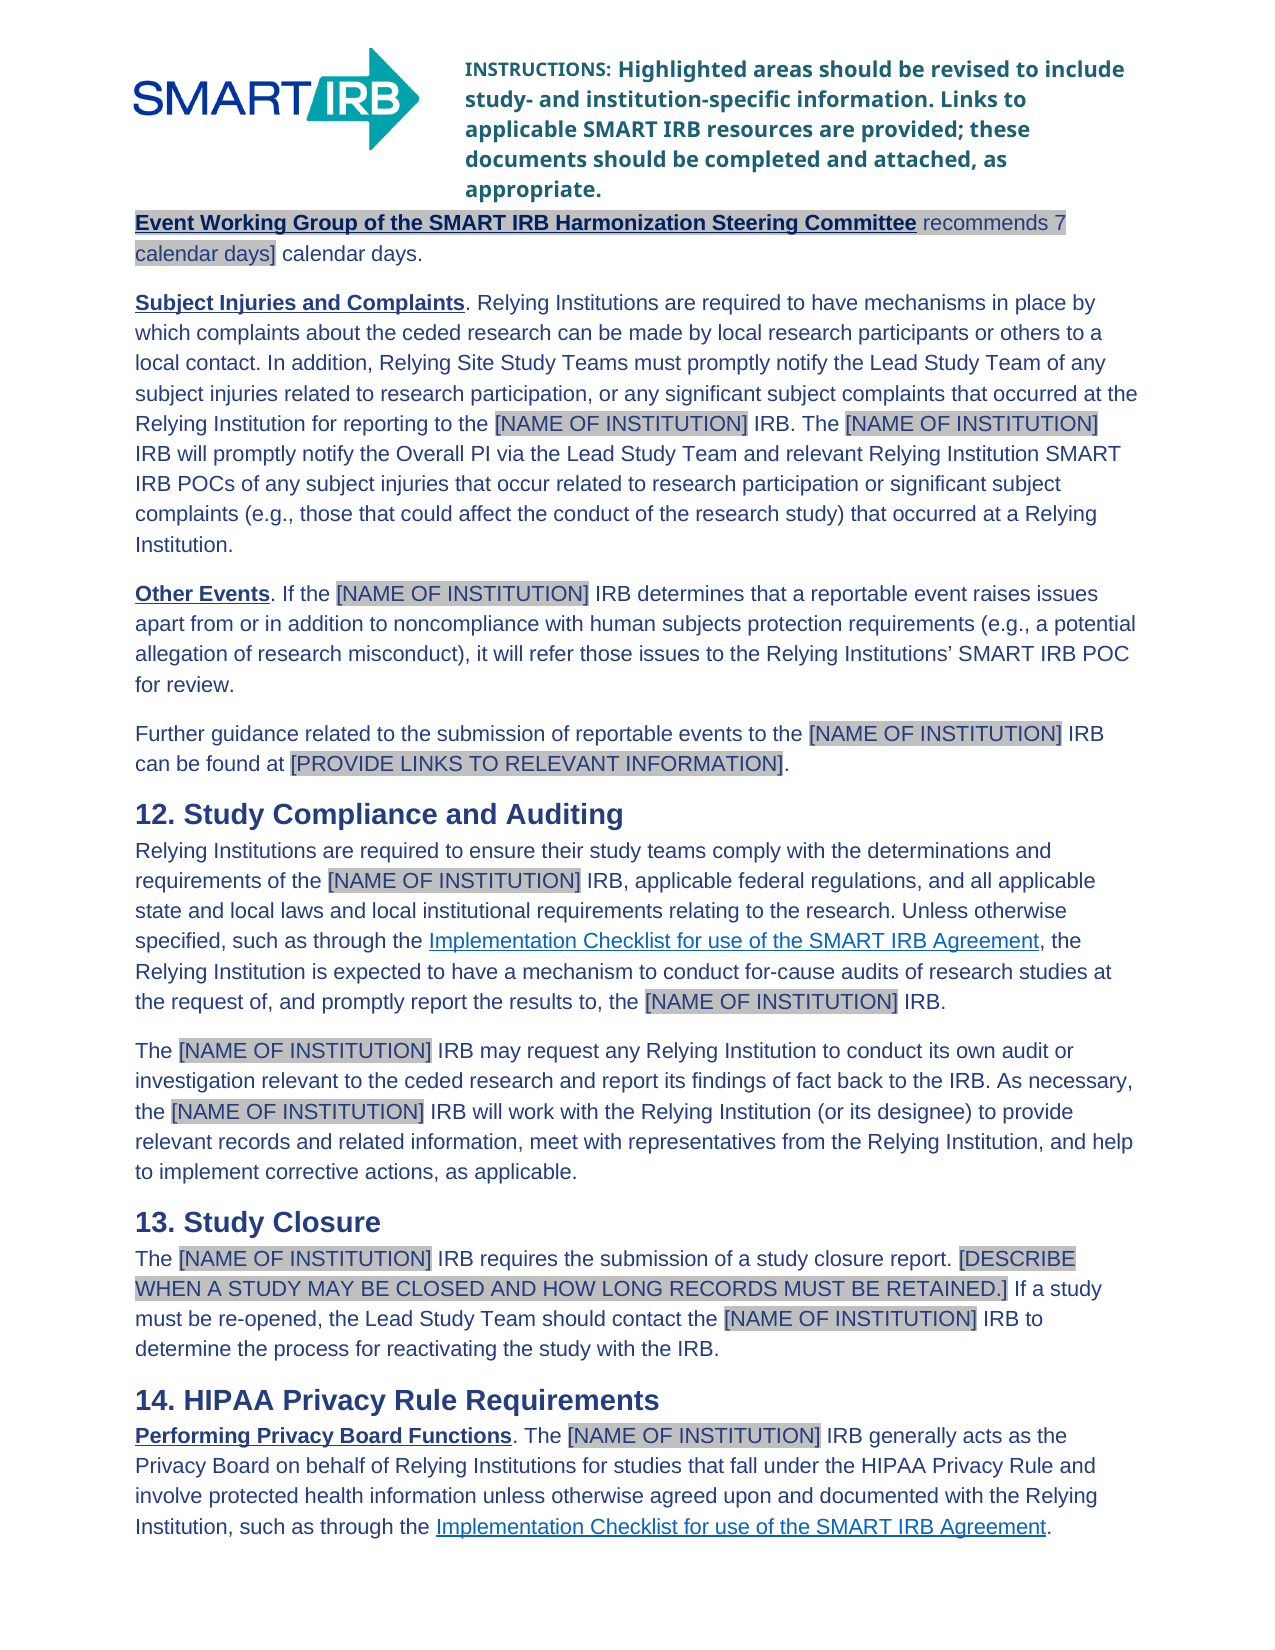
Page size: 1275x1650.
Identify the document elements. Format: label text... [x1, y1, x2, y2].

picture [133, 48, 419, 150]
text Other Events. If the [NAME OF INSTITUTION] IRB determines that a reportable event raises issues apart from or in addition to noncompliance with human subjects protection requirements (e.g., a potential allegation of research misconduct), it will refer those issues to the Relying Institutions’ SMART IRB POC for review. [135, 576, 1140, 697]
text Subject Injuries and Complaints. Relying Institutions are required to have mechanisms in place by which complaints about the ceded research can be made by local research participants or others to a local contact. In addition, Relying Site Study Teams must promptly notify the Lead Study Team of any subject injuries related to research participation, or any significant subject complaints that occurred at the Relying Institution for reporting to the [NAME OF INSTITUTION] IRB. The [NAME OF INSTITUTION] IRB will promptly notify the Overall PI via the Lead Study Team and relevant Relying Institution SMART IRB POCs of any subject injuries that occur related to research participation or significant subject complaints (e.g., those that could affect the conduct of the research study) that occurred at a Relying Institution. [135, 285, 1140, 557]
subtitle 12. Study Compliance and Auditing [135, 795, 1140, 831]
text The [NAME OF INSTITUTION] IRB may request any Relying Institution to conduct its own audit or investigation relevant to the ceded research and report its findings of fact back to the IRB. As necessary, the [NAME OF INSTITUTION] IRB will work with the Relying Institution (or its designee) to provide relevant records and related information, meet with representatives from the Relying Institution, and help to implement corrective actions, as applicable. [135, 1033, 1140, 1184]
text The [NAME OF INSTITUTION] IRB requires the submission of a study closure report. [DESCRIBE WHEN A STUDY MAY BE CLOSED AND HOW LONG RECORDS MUST BE RETAINED.] If a study must be re-opened, the Lead Study Team should contact the [NAME OF INSTITUTION] IRB to determine the process for reactivating the study with the IRB. [135, 1241, 1140, 1361]
subtitle 13. Study Closure [135, 1203, 1140, 1239]
text Performing Privacy Board Functions. The [NAME OF INSTITUTION] IRB generally acts as the Privacy Board on behalf of Relying Institutions for studies that fall under the HIPAA Privacy Rule and involve protected health information unless otherwise agreed upon and documented with the Relying Institution, such as through the Implementation Checklist for use of the SMART IRB Agreement. [135, 1418, 1140, 1539]
subtitle 14. HIPAA Privacy Rule Requirements [135, 1381, 1140, 1416]
text Further guidance related to the submission of reportable events to the [NAME OF INSTITUTION] IRB can be found at [PROVIDE LINKS TO RELEVANT INFORMATION]. [135, 716, 1140, 776]
text Relying Institutions are required to ensure their study teams comply with the determinations and requirements of the [NAME OF INSTITUTION] IRB, applicable federal regulations, and all applicable state and local laws and local institutional requirements relating to the research. Unless otherwise specified, such as through the Implementation Checklist for use of the SMART IRB Agreement, the Relying Institution is expected to have a mechanism to conduct for-cause audits of research studies at the request of, and promptly report the results to, the [NAME OF INSTITUTION] IRB. [135, 833, 1140, 1014]
